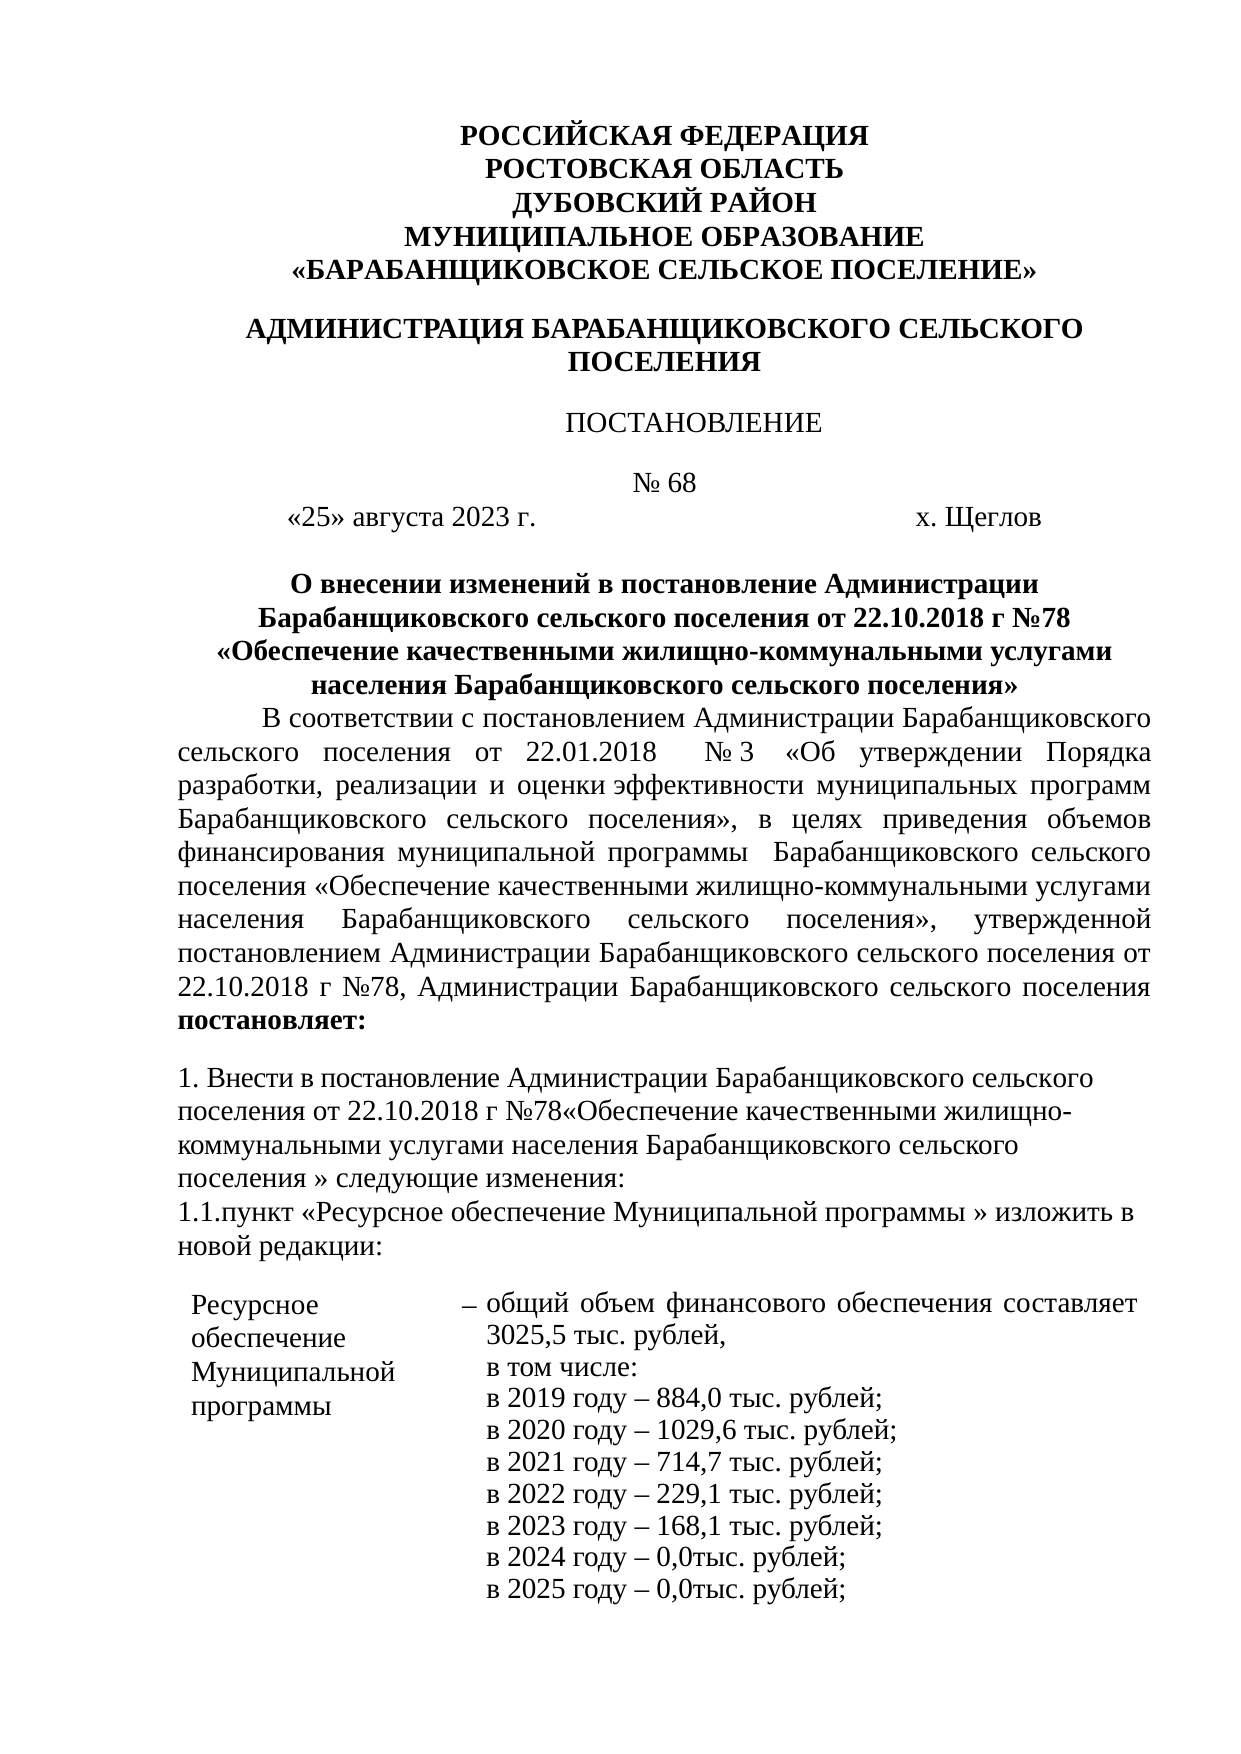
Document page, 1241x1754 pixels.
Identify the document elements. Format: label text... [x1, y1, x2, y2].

text «Обеспечение качественными жилищно-коммунальными услугами населения Барабанщиковского сельского поселения» [177, 633, 1152, 700]
text № 68 [177, 466, 1152, 499]
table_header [188, 1284, 455, 1608]
text АДМИНИСТРАЦИЯ БАРАБАНЩИКОВСКОГО СЕЛЬСКОГО ПОСЕЛЕНИЯ [177, 311, 1152, 378]
text 1.1.пункт «Ресурсное обеспечение Муниципальной программы » изложить в новой редакции: [177, 1194, 1152, 1261]
text РОСТОВСКАЯ ОБЛАСТЬ [177, 152, 1152, 185]
text «БАРАБАНЩИКОВСКОЕ СЕЛЬСКОЕ ПОСЕЛЕНИЕ» [177, 252, 1152, 286]
text МУНИЦИПАЛЬНОЕ ОБРАЗОВАНИЕ [177, 219, 1152, 252]
text ДУБОВСКИЙ РАЙОН [177, 185, 1152, 219]
title О внесении изменений в постановление Администрации Барабанщиковского сельского поселения от 22.10.2018 г №78 [177, 566, 1152, 633]
table_header – [455, 1284, 483, 1608]
text ПОСТАНОВЛЕНИЕ [177, 405, 1152, 438]
text РОССИЙСКАЯ ФЕДЕРАЦИЯ [177, 118, 1152, 152]
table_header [483, 1284, 1141, 1608]
title В соответствии с постановлением Администрации Барабанщиковского сельского поселения от 22.01.2018 № 3 «Об утверждении Порядка разработки, реализации и оценки эффективности муниципальных программ Барабанщиковского сельского поселения», в целях приведения объемов финансирования муниципальной программы Барабанщиковского сельского поселения «Обеспечение качественными жилищно-коммунальными услугами населения Барабанщиковского сельского поселения», утвержденной постановлением Администрации Барабанщиковского сельского поселения от 22.10.2018 г №78, Администрации Барабанщиковского сельского поселения постановляет: [177, 700, 1152, 1036]
text 1. Внести в постановление Администрации Барабанщиковского сельского поселения от 22.10.2018 г №78«Обеспечение качественными жилищно-коммунальными услугами населения Барабанщиковского сельского поселения » следующие изменения: [177, 1060, 1152, 1194]
title «25» августа 2023 г. х. Щеглов [177, 499, 1152, 533]
